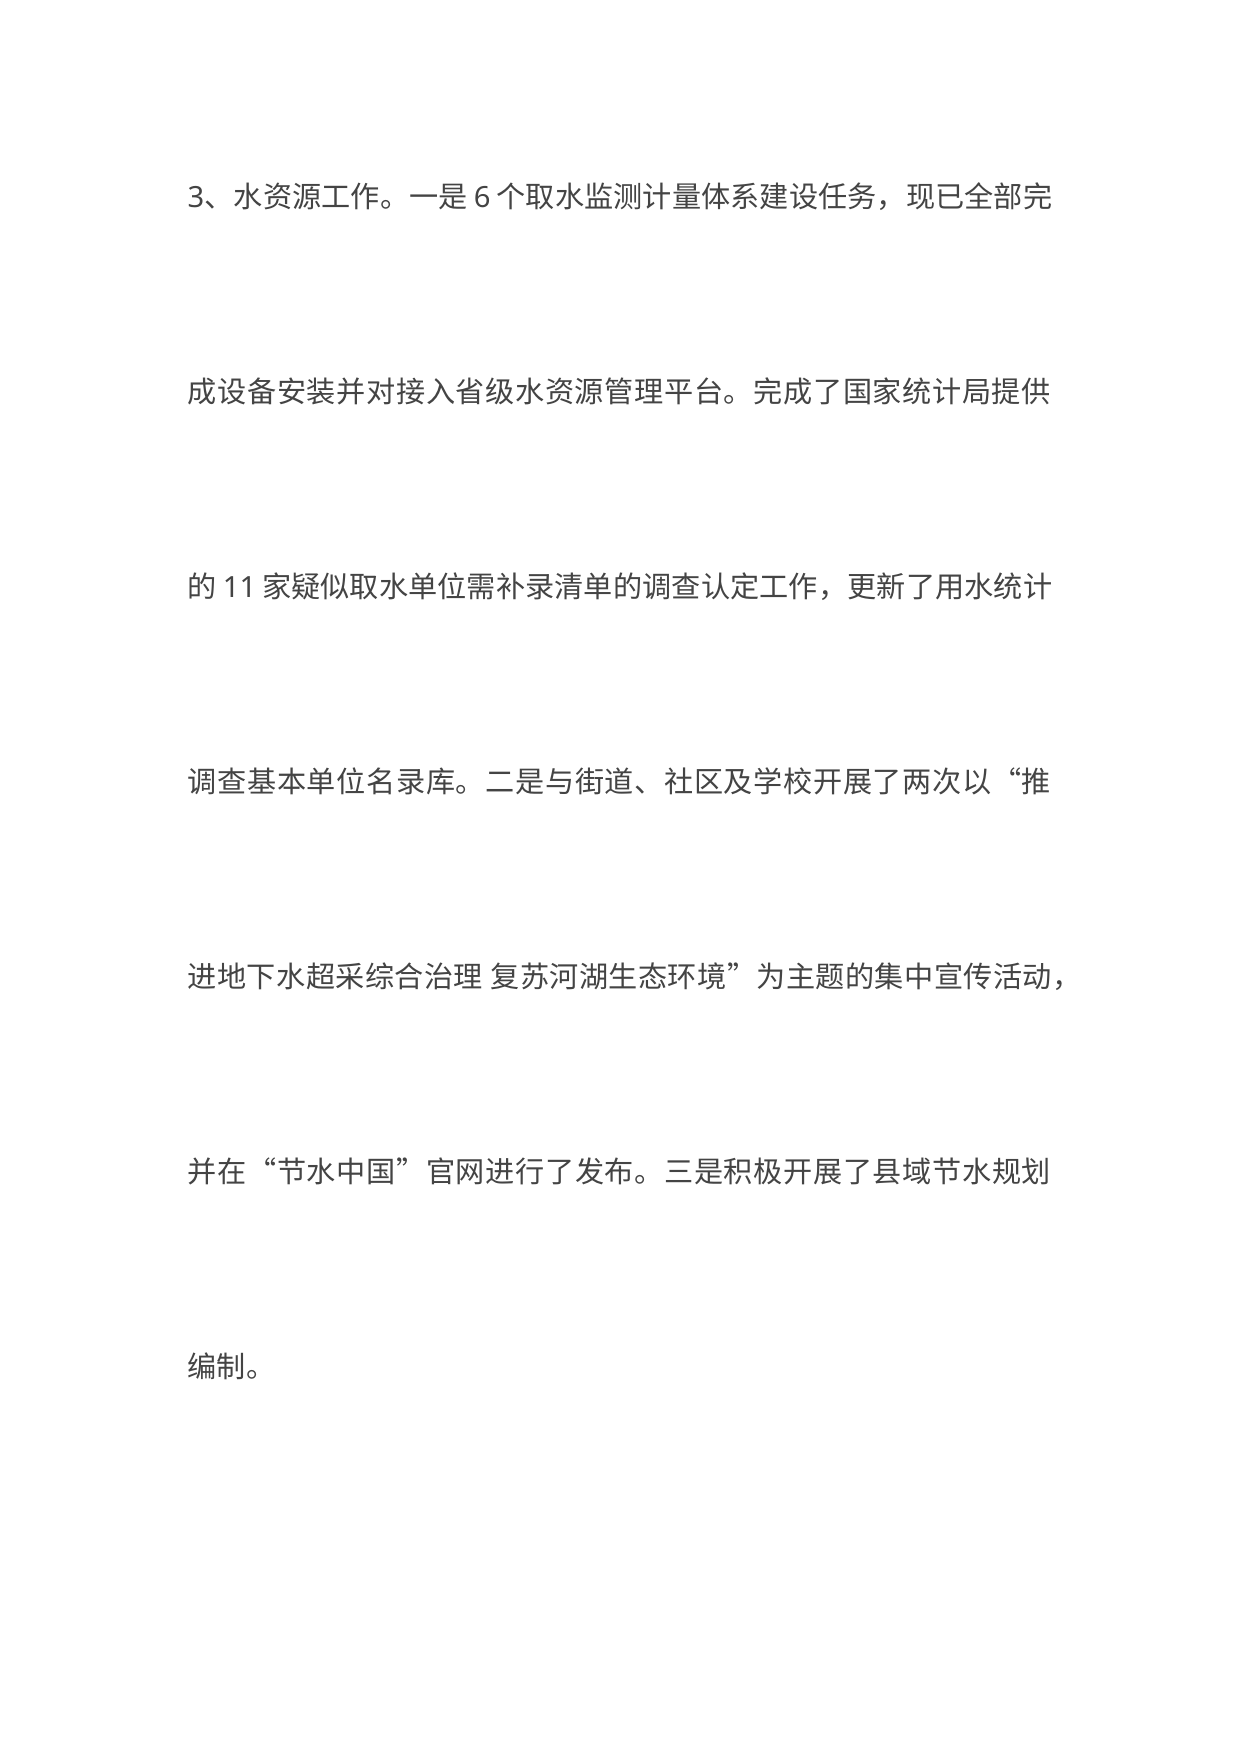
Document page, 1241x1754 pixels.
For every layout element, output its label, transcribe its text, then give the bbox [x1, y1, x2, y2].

list 3、水资源工作。一是6个取水监测计量体系建设任务，现已全部完成设备安装并对接入省级水资源管理平台。完成了国家统计局提供的11家疑似取水单位需补录清单的调查认定工作，更新了用水统计调查基本单位名录库。二是与街道、社区及学校开展了两次以“推进地下水超采综合治理 复苏河湖生态环境”为主题的集中宣传活动，并在“节水中国”官网进行了发布。三是积极开展了县域节水规划编制。 [187, 162, 1053, 1397]
